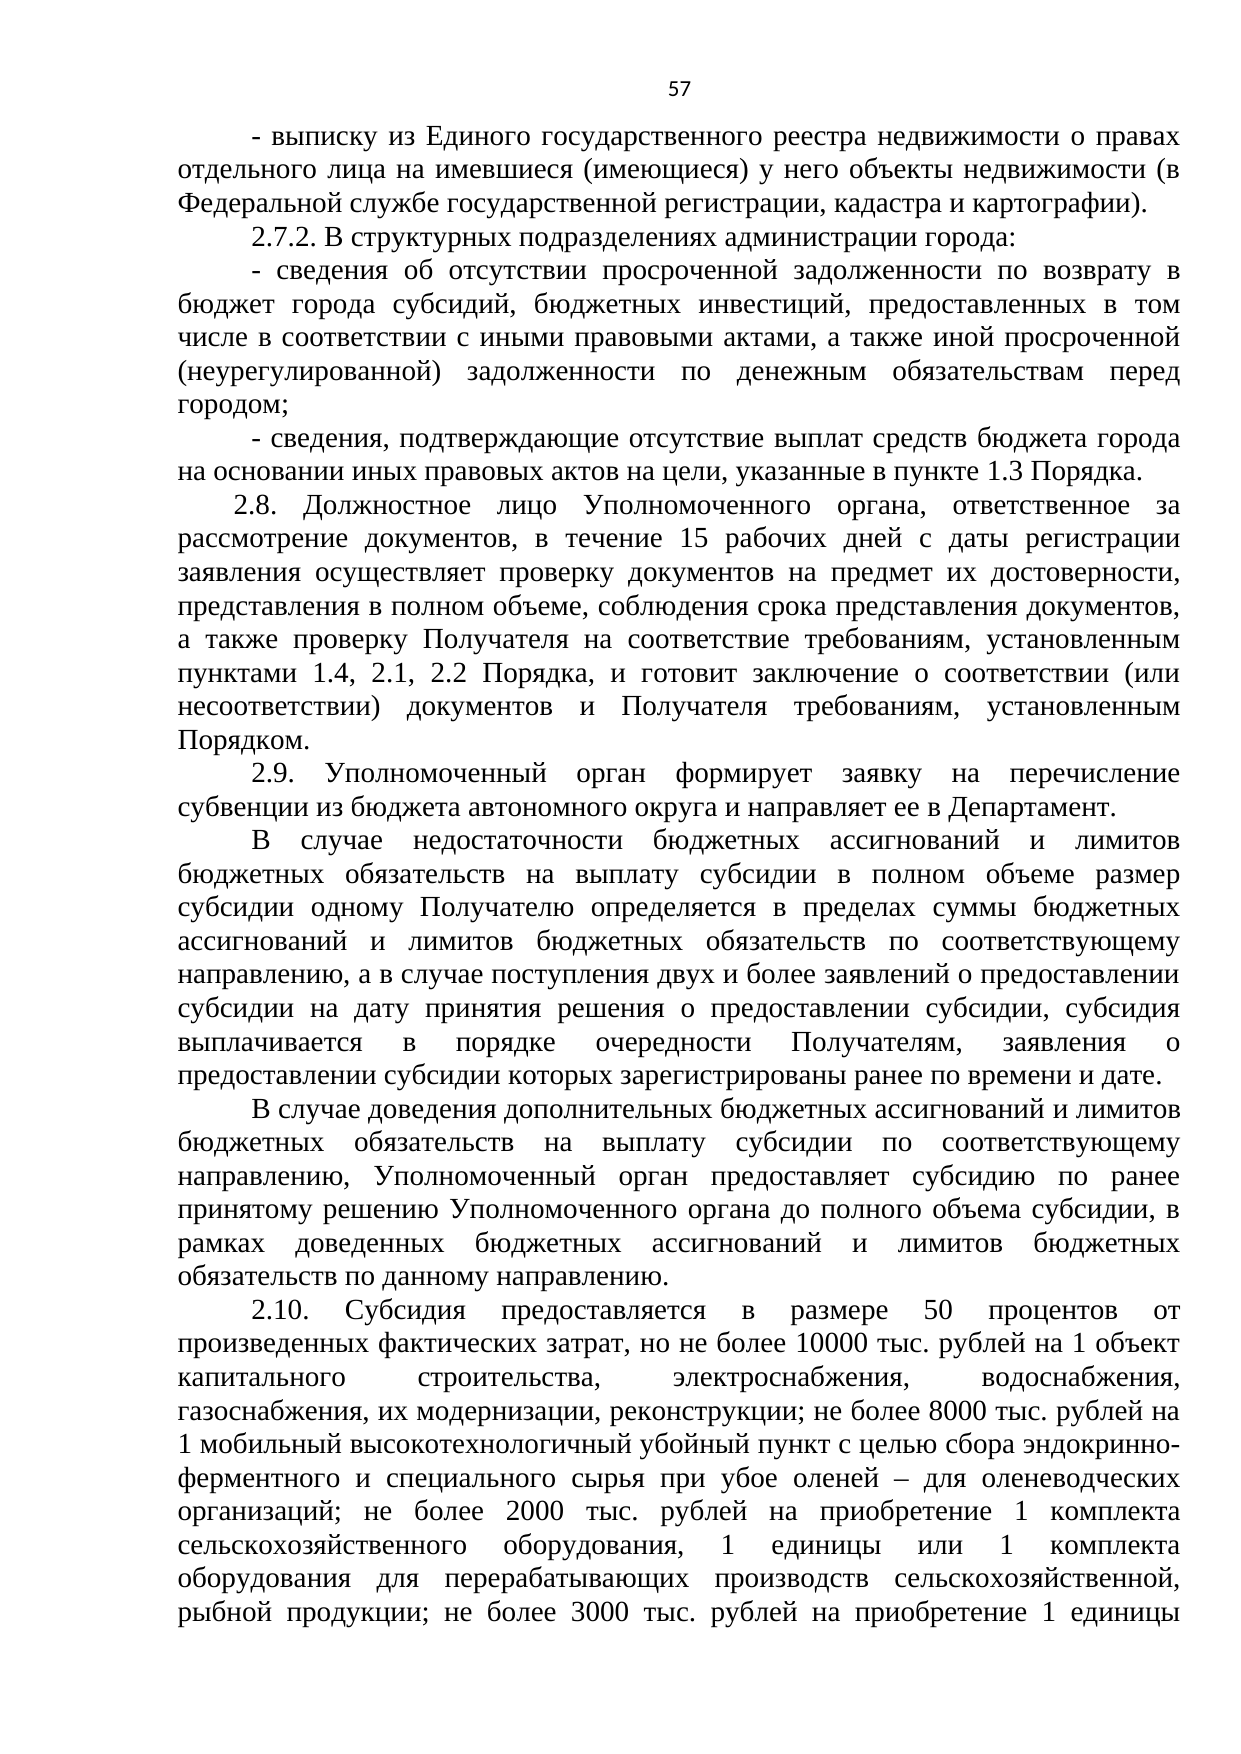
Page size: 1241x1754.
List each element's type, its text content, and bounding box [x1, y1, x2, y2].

text - выписку из Единого государственного реестра недвижимости о правах отдельного лица на имевшиеся (имеющиеся) у него объекты недвижимости (в Федеральной службе государственной регистрации, кадастра и картографии). [177, 118, 1181, 219]
text - сведения об отсутствии просроченной задолженности по возврату в бюджет города субсидий, бюджетных инвестиций, предоставленных в том числе в соответствии с иными правовыми актами, а также иной просроченной (неурегулированной) задолженности по денежным обязательствам перед городом; [177, 252, 1181, 420]
text 2.7.2. В структурных подразделениях администрации города: [177, 219, 1181, 252]
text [177, 1292, 1181, 1627]
text 2.9. Уполномоченный орган формирует заявку на перечисление субвенции из бюджета автономного округа и направляет ее в Департамент. [177, 755, 1181, 822]
text В случае доведения дополнительных бюджетных ассигнований и лимитов бюджетных обязательств на выплату субсидии по соответствующему направлению, Уполномоченный орган предоставляет субсидию по ранее принятому решению Уполномоченного органа до полного объема субсидии, в рамках доведенных бюджетных ассигнований и лимитов бюджетных обязательств по данному направлению. [177, 1091, 1181, 1292]
text 2.8. Должностное лицо Уполномоченного органа, ответственное за рассмотрение документов, в течение 15 рабочих дней с даты регистрации заявления осуществляет проверку документов на предмет их достоверности, представления в полном объеме, соблюдения срока представления документов, а также проверку Получателя на соответствие требованиям, установленным пунктами 1.4, 2.1, 2.2 Порядка, и готовит заключение о соответствии (или несоответствии) документов и Получателя требованиям, установленным Порядком. [177, 487, 1181, 755]
text В случае недостаточности бюджетных ассигнований и лимитов бюджетных обязательств на выплату субсидии в полном объеме размер субсидии одному Получателю определяется в пределах суммы бюджетных ассигнований и лимитов бюджетных обязательств по соответствующему направлению, а в случае поступления двух и более заявлений о предоставлении субсидии на дату принятия решения о предоставлении субсидии, субсидия выплачивается в порядке очередности Получателям, заявления о предоставлении субсидии которых зарегистрированы ранее по времени и дате. [177, 822, 1181, 1091]
text - сведения, подтверждающие отсутствие выплат средств бюджета города на основании иных правовых актов на цели, указанные в пункте 1.3 Порядка. [177, 420, 1181, 487]
